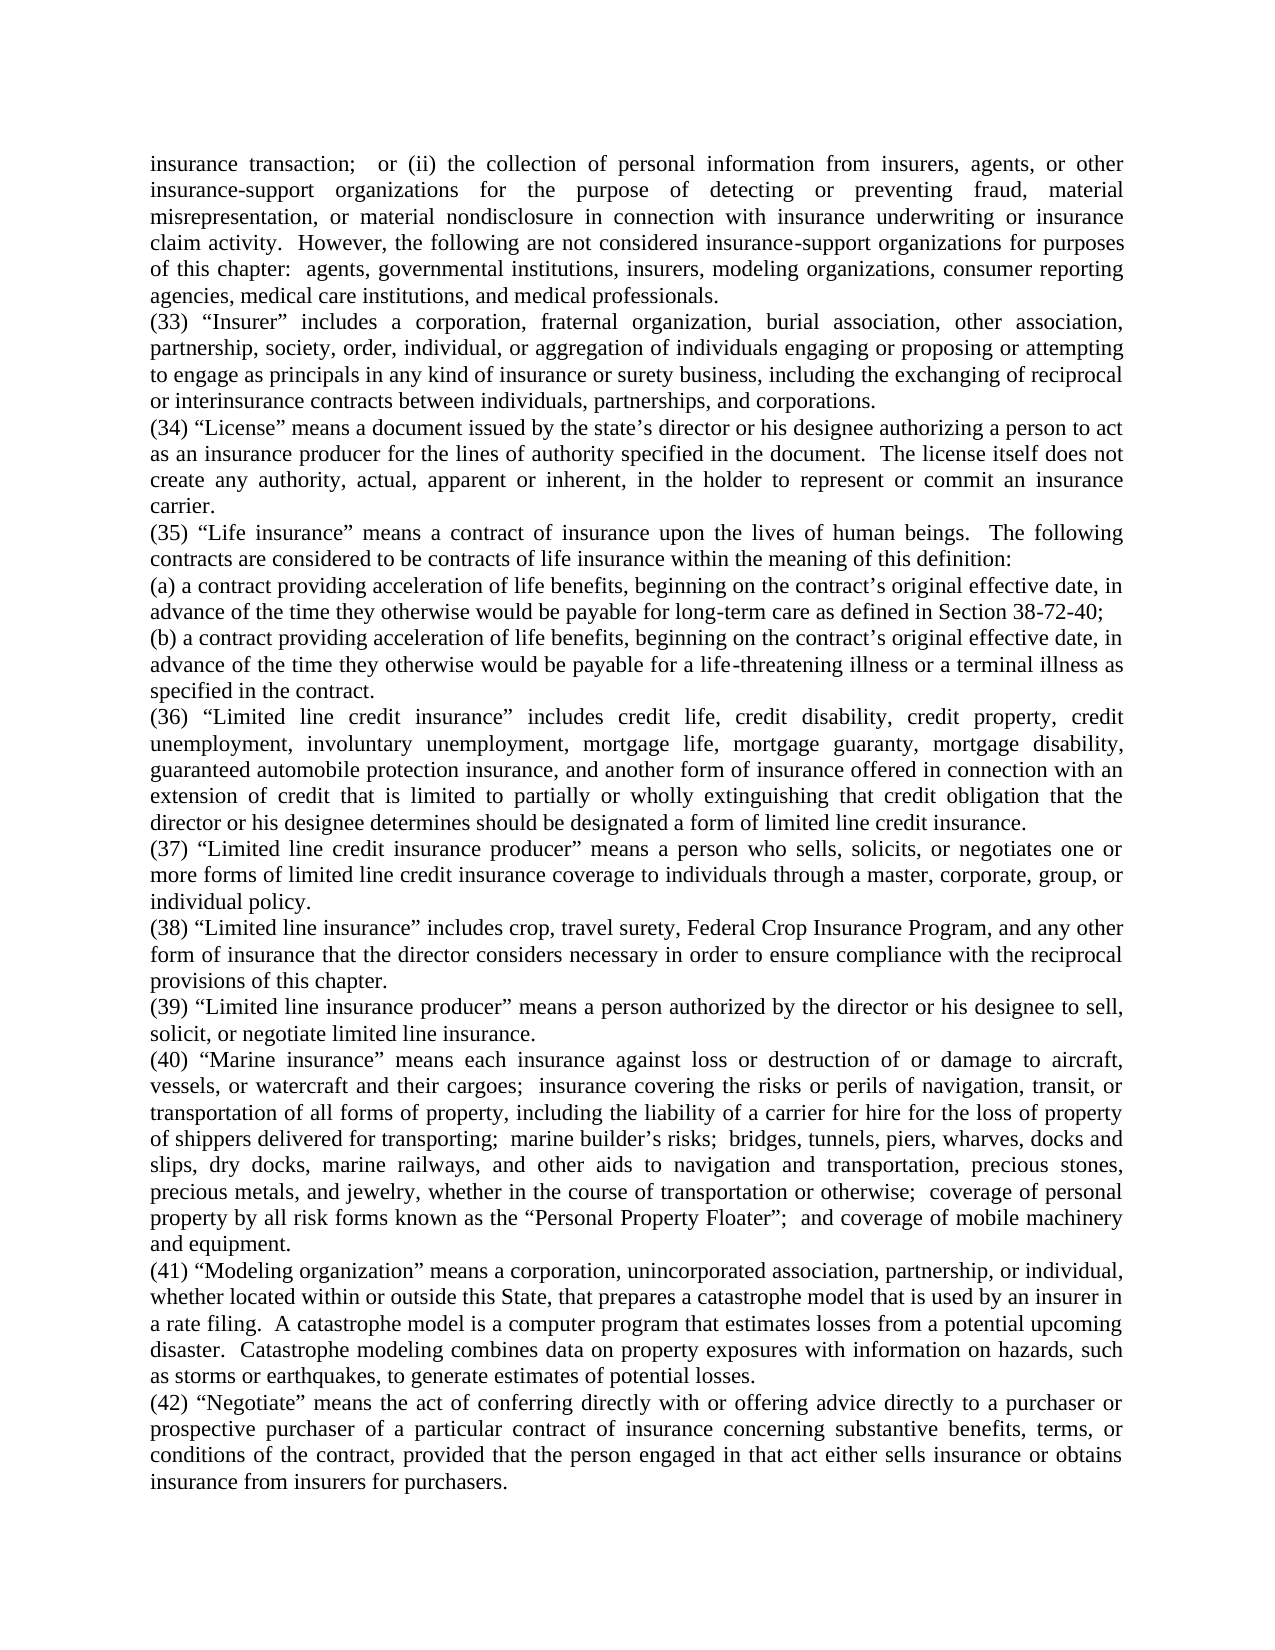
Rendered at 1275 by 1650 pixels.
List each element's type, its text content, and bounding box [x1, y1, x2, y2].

text (35) “Life insurance” means a contract of insurance upon the lives of human beings. The following contracts are considered to be contracts of life insurance within the meaning of this definition: [150, 519, 1125, 572]
text (a) a contract providing acceleration of life benefits, beginning on the contract’s original effective date, in advance of the time they otherwise would be payable for long-term care as defined in Section 38-72-40; [150, 572, 1125, 624]
text (41) “Modeling organization” means a corporation, unincorporated association, partnership, or individual, whether located within or outside this State, that prepares a catastrophe model that is used by an insurer in a rate filing. A catastrophe model is a computer program that estimates losses from a potential upcoming disaster. Catastrophe modeling combines data on property exposures with information on hazards, such as storms or earthquakes, to generate estimates of potential losses. [150, 1257, 1125, 1389]
text (39) “Limited line insurance producer” means a person authorized by the director or his designee to sell, solicit, or negotiate limited line insurance. [150, 993, 1125, 1046]
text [150, 150, 1125, 308]
text (38) “Limited line insurance” includes crop, travel surety, Federal Crop Insurance Program, and any other form of insurance that the director considers necessary in order to ensure compliance with the reciprocal provisions of this chapter. [150, 914, 1125, 993]
text (40) “Marine insurance” means each insurance against loss or destruction of or damage to aircraft, vessels, or watercraft and their cargoes; insurance covering the risks or perils of navigation, transit, or transportation of all forms of property, including the liability of a carrier for hire for the loss of property of shippers delivered for transporting; marine builder’s risks; bridges, tunnels, piers, wharves, docks and slips, dry docks, marine railways, and other aids to navigation and transportation, precious stones, precious metals, and jewelry, whether in the course of transportation or otherwise; coverage of personal property by all risk forms known as the “Personal Property Floater”; and coverage of mobile machinery and equipment. [150, 1046, 1125, 1257]
text (b) a contract providing acceleration of life benefits, beginning on the contract’s original effective date, in advance of the time they otherwise would be payable for a life-threatening illness or a terminal illness as specified in the contract. [150, 624, 1125, 703]
text (34) “License” means a document issued by the state’s director or his designee authorizing a person to act as an insurance producer for the lines of authority specified in the document. The license itself does not create any authority, actual, apparent or inherent, in the holder to represent or commit an insurance carrier. [150, 413, 1125, 519]
text (37) “Limited line credit insurance producer” means a person who sells, solicits, or negotiates one or more forms of limited line credit insurance coverage to individuals through a master, corporate, group, or individual policy. [150, 835, 1125, 914]
text (36) “Limited line credit insurance” includes credit life, credit disability, credit property, credit unemployment, involuntary unemployment, mortgage life, mortgage guaranty, mortgage disability, guaranteed automobile protection insurance, and another form of insurance offered in connection with an extension of credit that is limited to partially or wholly extinguishing that credit obligation that the director or his designee determines should be designated a form of limited line credit insurance. [150, 703, 1125, 835]
text (33) “Insurer” includes a corporation, fraternal organization, burial association, other association, partnership, society, order, individual, or aggregation of individuals engaging or proposing or attempting to engage as principals in any kind of insurance or surety business, including the exchanging of reciprocal or interinsurance contracts between individuals, partnerships, and corporations. [150, 308, 1125, 413]
text (42) “Negotiate” means the act of conferring directly with or offering advice directly to a purchaser or prospective purchaser of a particular contract of insurance concerning substantive benefits, terms, or conditions of the contract, provided that the person engaged in that act either sells insurance or obtains insurance from insurers for purchasers. [150, 1389, 1125, 1494]
